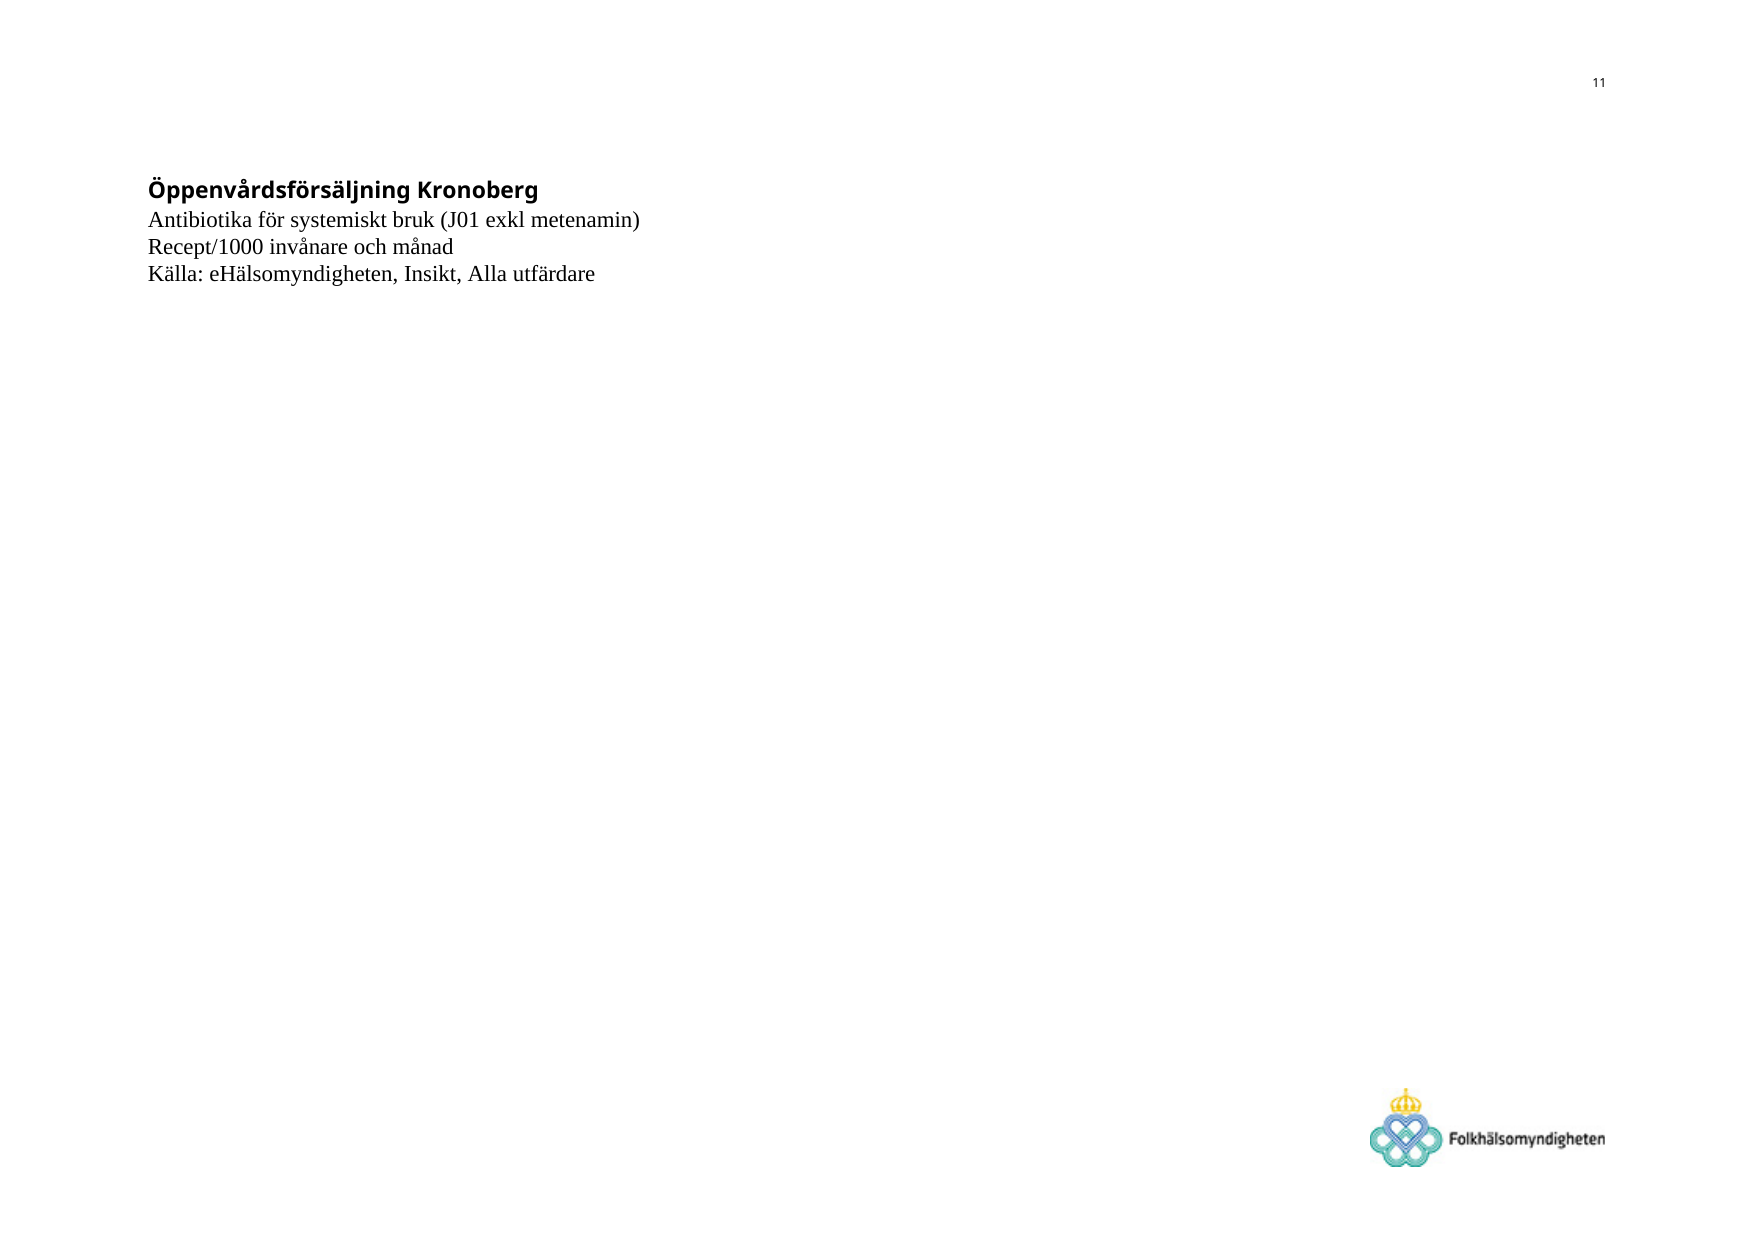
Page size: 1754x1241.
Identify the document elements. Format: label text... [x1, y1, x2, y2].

text Källa: eHälsomyndigheten, Insikt, Alla utfärdare [148, 259, 1606, 287]
text Recept/1000 invånare och månad [148, 232, 1606, 259]
subtitle Öppenvårdsförsäljning Kronoberg [148, 174, 1606, 205]
text Antibiotika för systemiskt bruk (J01 exkl metenamin) [148, 205, 1606, 232]
picture [1370, 1088, 1605, 1167]
